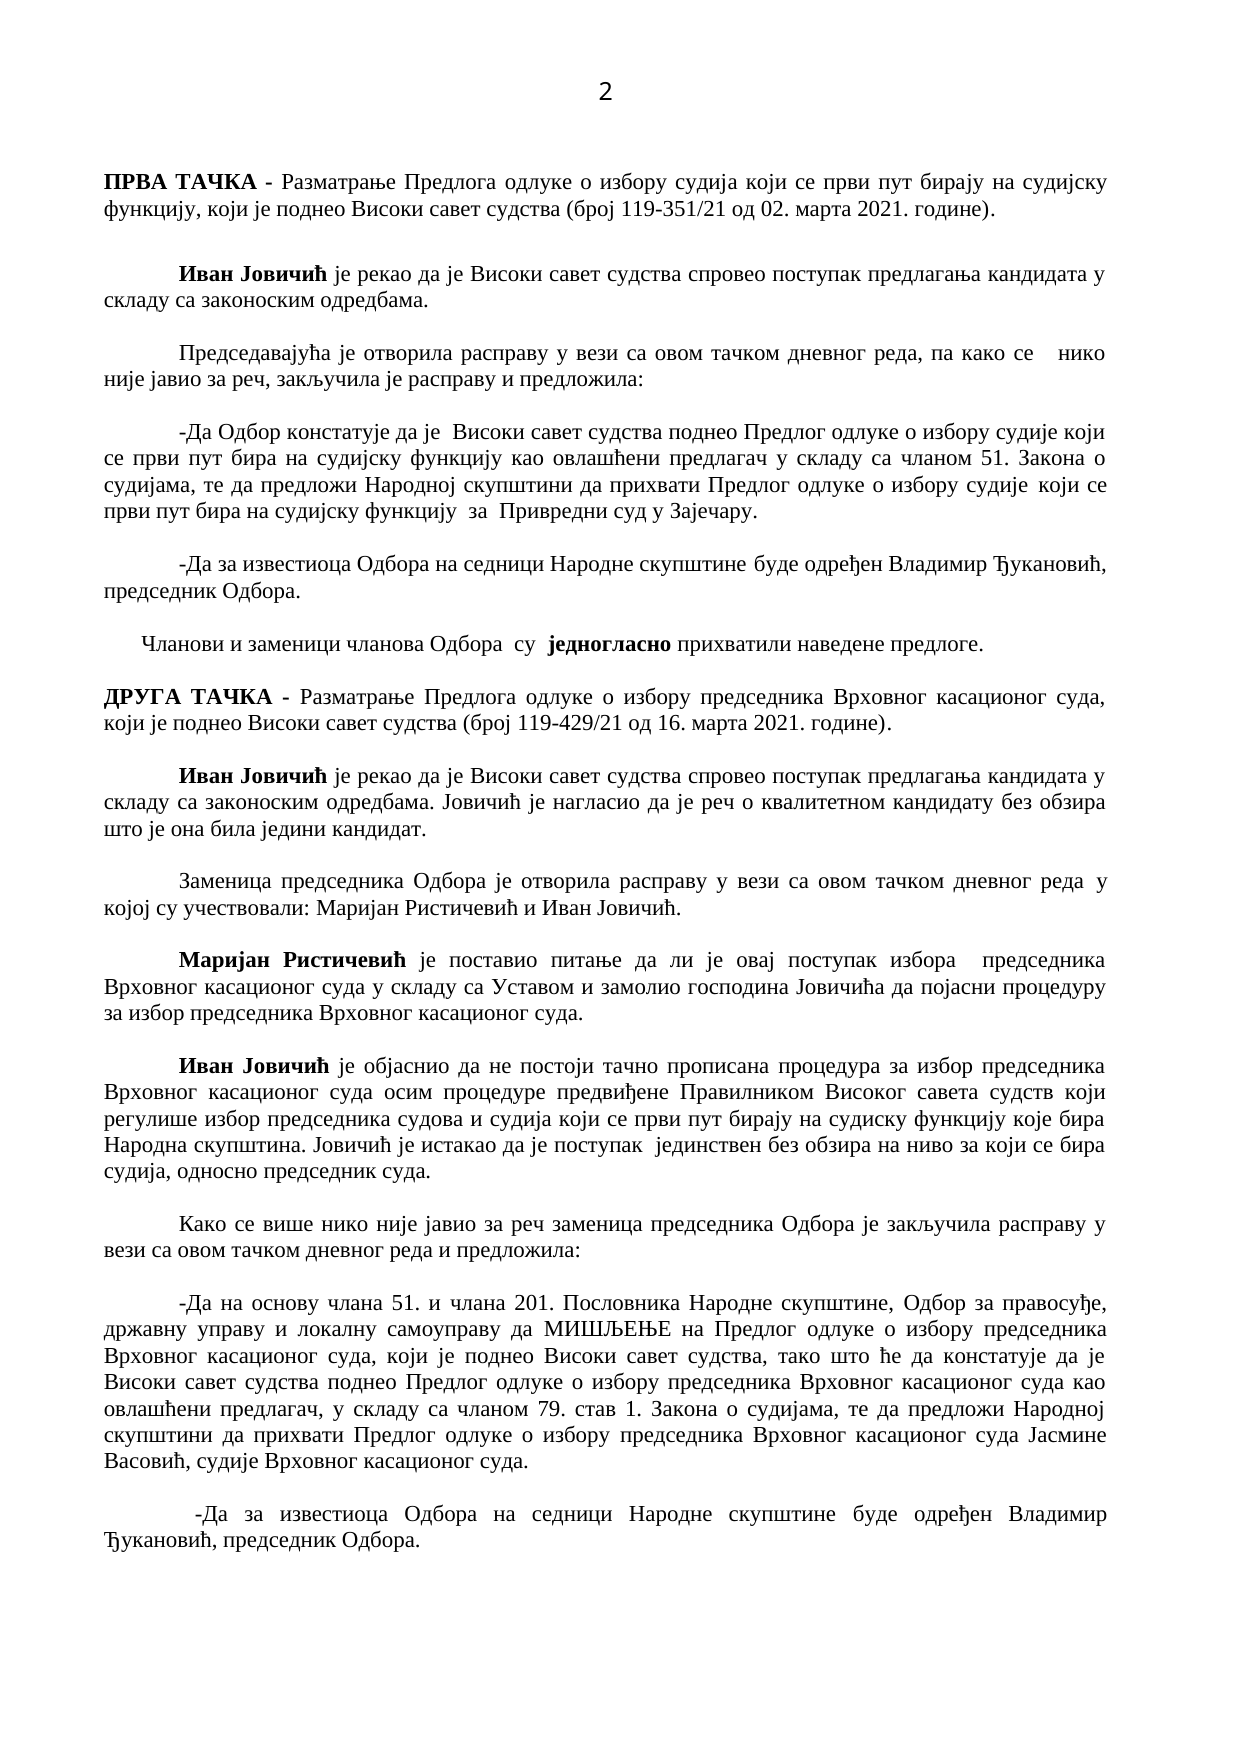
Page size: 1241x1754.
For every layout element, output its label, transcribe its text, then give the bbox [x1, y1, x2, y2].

text -Да за известиоца Одбора на седници Народне скупштине буде одређен Владимир Ђукановић, председник Одбора. [103, 1500, 1107, 1553]
text Иван Јовичић је рекао да је Високи савет судства спровео поступак предлагања кандидата у складу са законоским одредбама. [103, 260, 1107, 313]
text Маријан Ристичевић је поставио питање да ли је овај поступак избора председника Врховног касационог суда у складу са Уставом и замолио господина Јовичића да појасни процедуру за избор председника Врховног касационог суда. [103, 947, 1107, 1026]
text Председавајућа је отворила расправу у вези са овом тачком дневног реда, па како се нико није јавио за реч, закључила је расправу и предложила: [103, 339, 1107, 392]
text ПРВА ТАЧКА - Разматрање Предлога одлуке о избору судија који се први пут бирају на судијску функцију, који је поднео Високи савет судства (број 119-351/21 од 02. марта 2021. године). [103, 168, 1107, 221]
text ДРУГА ТАЧКА - Разматрање Предлога одлуке о избору председника Врховног касационог суда, који је поднео Високи савет судства (број 119-429/21 од 16. марта 2021. године). [103, 683, 1107, 736]
text Иван Јовичић је објаснио да не постоји тачно прописана процедура за избор председника Врховног касационог суда осим процедуре предвиђене Правилником Високог савета судств који регулише избор председника судова и судија који се први пут бирају на судиску функцију које бира Народна скупштина. Јовичић је истакао да је поступак јединствен без обзира на ниво за који се бира судија, односно председник суда. [103, 1052, 1107, 1184]
text Заменица председника Одбора је отворила расправу у вези са овом тачком дневног реда у којој су учествовали: Маријан Ристичевић и Иван Јовичић. [103, 867, 1107, 920]
text Чланови и заменици чланова Одбора су једногласно прихватили наведене предлоге. [103, 630, 1107, 657]
text Иван Јовичић је рекао да је Високи савет судства спровео поступак предлагања кандидата у складу са законоским одредбама. Јовичић је нагласио да је реч о квалитетном кандидату без обзира што је она била једини кандидат. [103, 762, 1107, 841]
text Како се више нико није јавио за реч заменица председника Одбора је закључила расправу у вези са овом тачком дневног реда и предложила: [103, 1210, 1107, 1263]
text -Да Одбор констатује да је Високи савет судства поднео Предлог одлуке о избору судије који се први пут бира на судијску функцију као овлашћени предлагач у складу са чланом 51. Закона о судијама, те да предложи Народној скупштини да прихвати Предлог одлуке о избору судије који се први пут бира на судијску функцију за Привредни суд у Зајечару. [103, 418, 1107, 523]
text -Да за известиоца Одбора на седници Народне скупштине буде одређен Владимир Ђукановић, председник Одбора. [103, 551, 1107, 603]
text -Да на основу члана 51. и члана 201. Пословника Народне скупштине, Одбор за правосуђе, државну управу и локалну самоуправу да МИШЉЕЊЕ на Предлог одлуке о избору председника Врховног касационог суда, који је поднео Високи савет судства, тако што ће да констатује да је Високи савет судства поднео Предлог одлуке о избору председника Врховног касационог суда као овлашћени предлагач, у складу са чланом 79. став 1. Закона о судијама, те да предложи Народној скупштини да прихвати Предлог одлуке о избору председника Врховног касационог суда Јасмине Васовић, судије Врховног касационог суда. [103, 1289, 1107, 1474]
